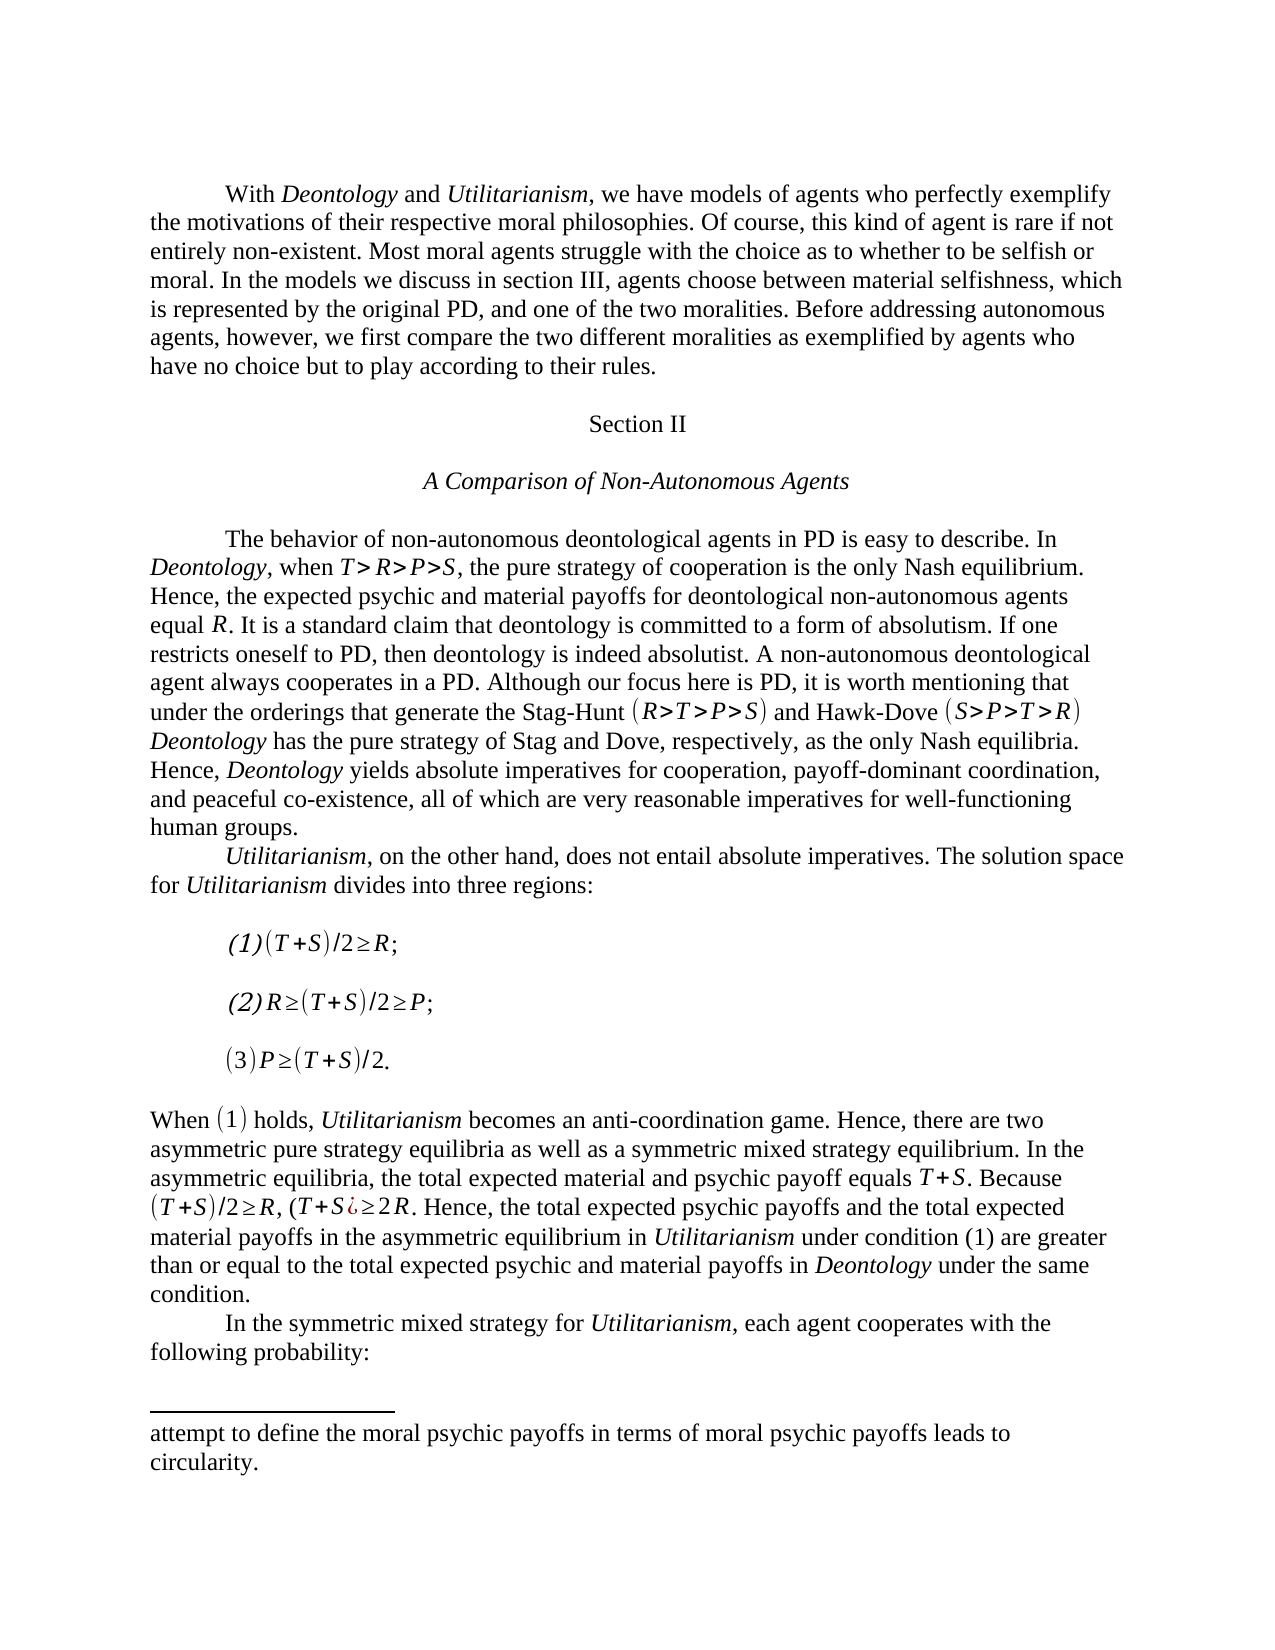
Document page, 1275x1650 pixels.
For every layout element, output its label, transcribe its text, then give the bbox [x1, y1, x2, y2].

text In the symmetric mixed strategy for Utilitarianism, each agent cooperates with the following probability: [150, 1308, 1125, 1365]
text Section II [150, 409, 1125, 437]
text Utilitarianism, on the other hand, does not entail absolute imperatives. The solution space for Utilitarianism divides into three regions: [150, 841, 1125, 899]
list ; [225, 986, 1125, 1017]
text The behavior of non-autonomous deontological agents in PD is easy to describe. In Deontology, when , the pure strategy of cooperation is the only Nash equilibrium. Hence, the expected psychic and material payoffs for deontological non-autonomous agents equal . It is a standard claim that deontology is committed to a form of absolutism. If one restricts oneself to PD, then deontology is indeed absolutist. A non-autonomous deontological agent always cooperates in a PD. Although our focus here is PD, it is worth mentioning that under the orderings that generate the Stag-Hunt and Hawk-Dove Deontology has the pure strategy of Stag and Dove, respectively, as the only Nash equilibria. Hence, Deontology yields absolute imperatives for cooperation, payoff-dominant coordination, and peaceful co-existence, all of which are very reasonable imperatives for well-functioning human groups. [150, 524, 1125, 841]
text A Comparison of Non-Autonomous Agents [150, 466, 1125, 495]
text . [150, 1045, 1125, 1075]
list ; [225, 927, 1125, 958]
text With Deontology and Utilitarianism, we have models of agents who perfectly exemplify the motivations of their respective moral philosophies. Of course, this kind of agent is rare if not entirely non-existent. Most moral agents struggle with the choice as to whether to be selfish or moral. In the models we discuss in section III, agents choose between material selfishness, which is represented by the original PD, and one of the two moralities. Before addressing autonomous agents, however, we first compare the two different moralities as exemplified by agents who have no choice but to play according to their rules. [150, 179, 1125, 380]
text When holds, Utilitarianism becomes an anti-coordination game. Hence, there are two asymmetric pure strategy equilibria as well as a symmetric mixed strategy equilibrium. In the asymmetric equilibria, the total expected material and psychic payoff equals . Because , (. Hence, the total expected psychic payoffs and the total expected material payoffs in the asymmetric equilibrium in Utilitarianism under condition (1) are greater than or equal to the total expected psychic and material payoffs in Deontology under the same condition. [150, 1104, 1125, 1308]
